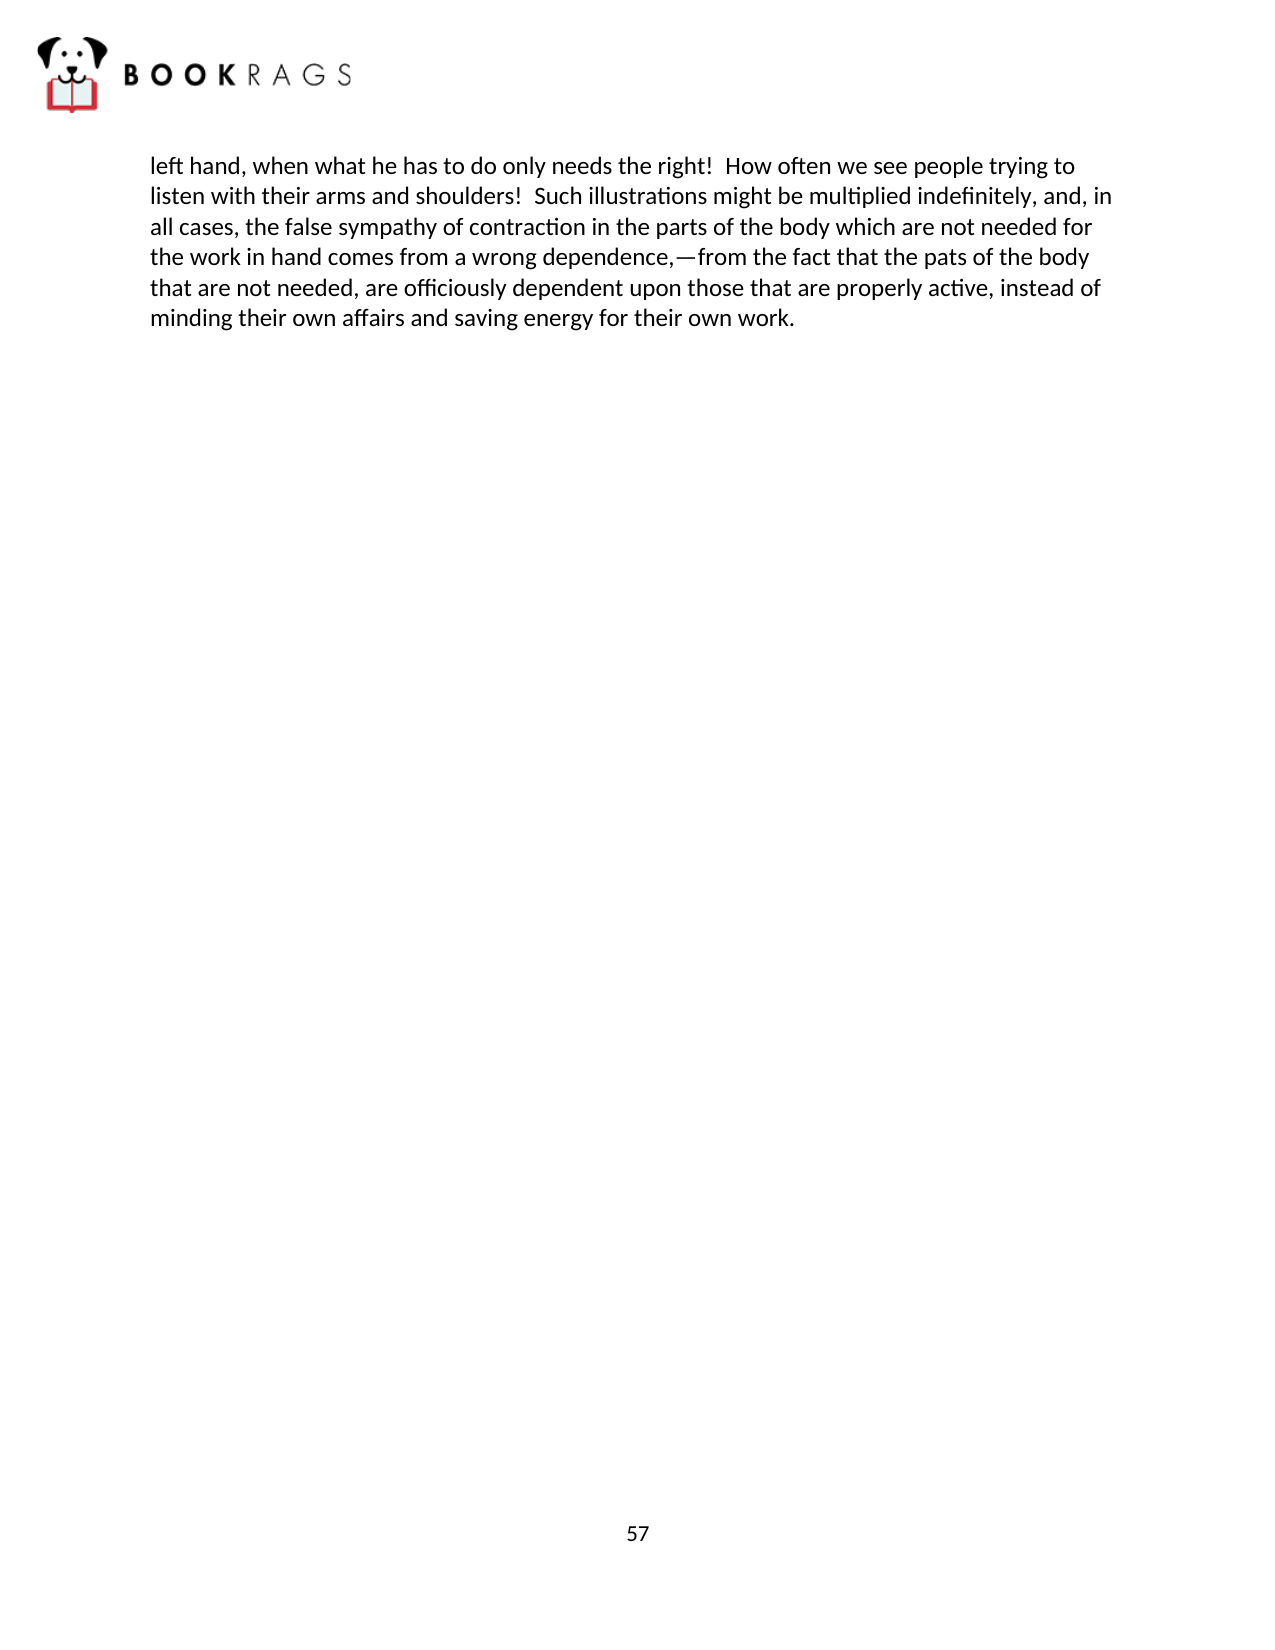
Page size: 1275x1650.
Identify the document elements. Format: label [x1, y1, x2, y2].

picture [37, 37, 351, 113]
text [150, 150, 1125, 333]
